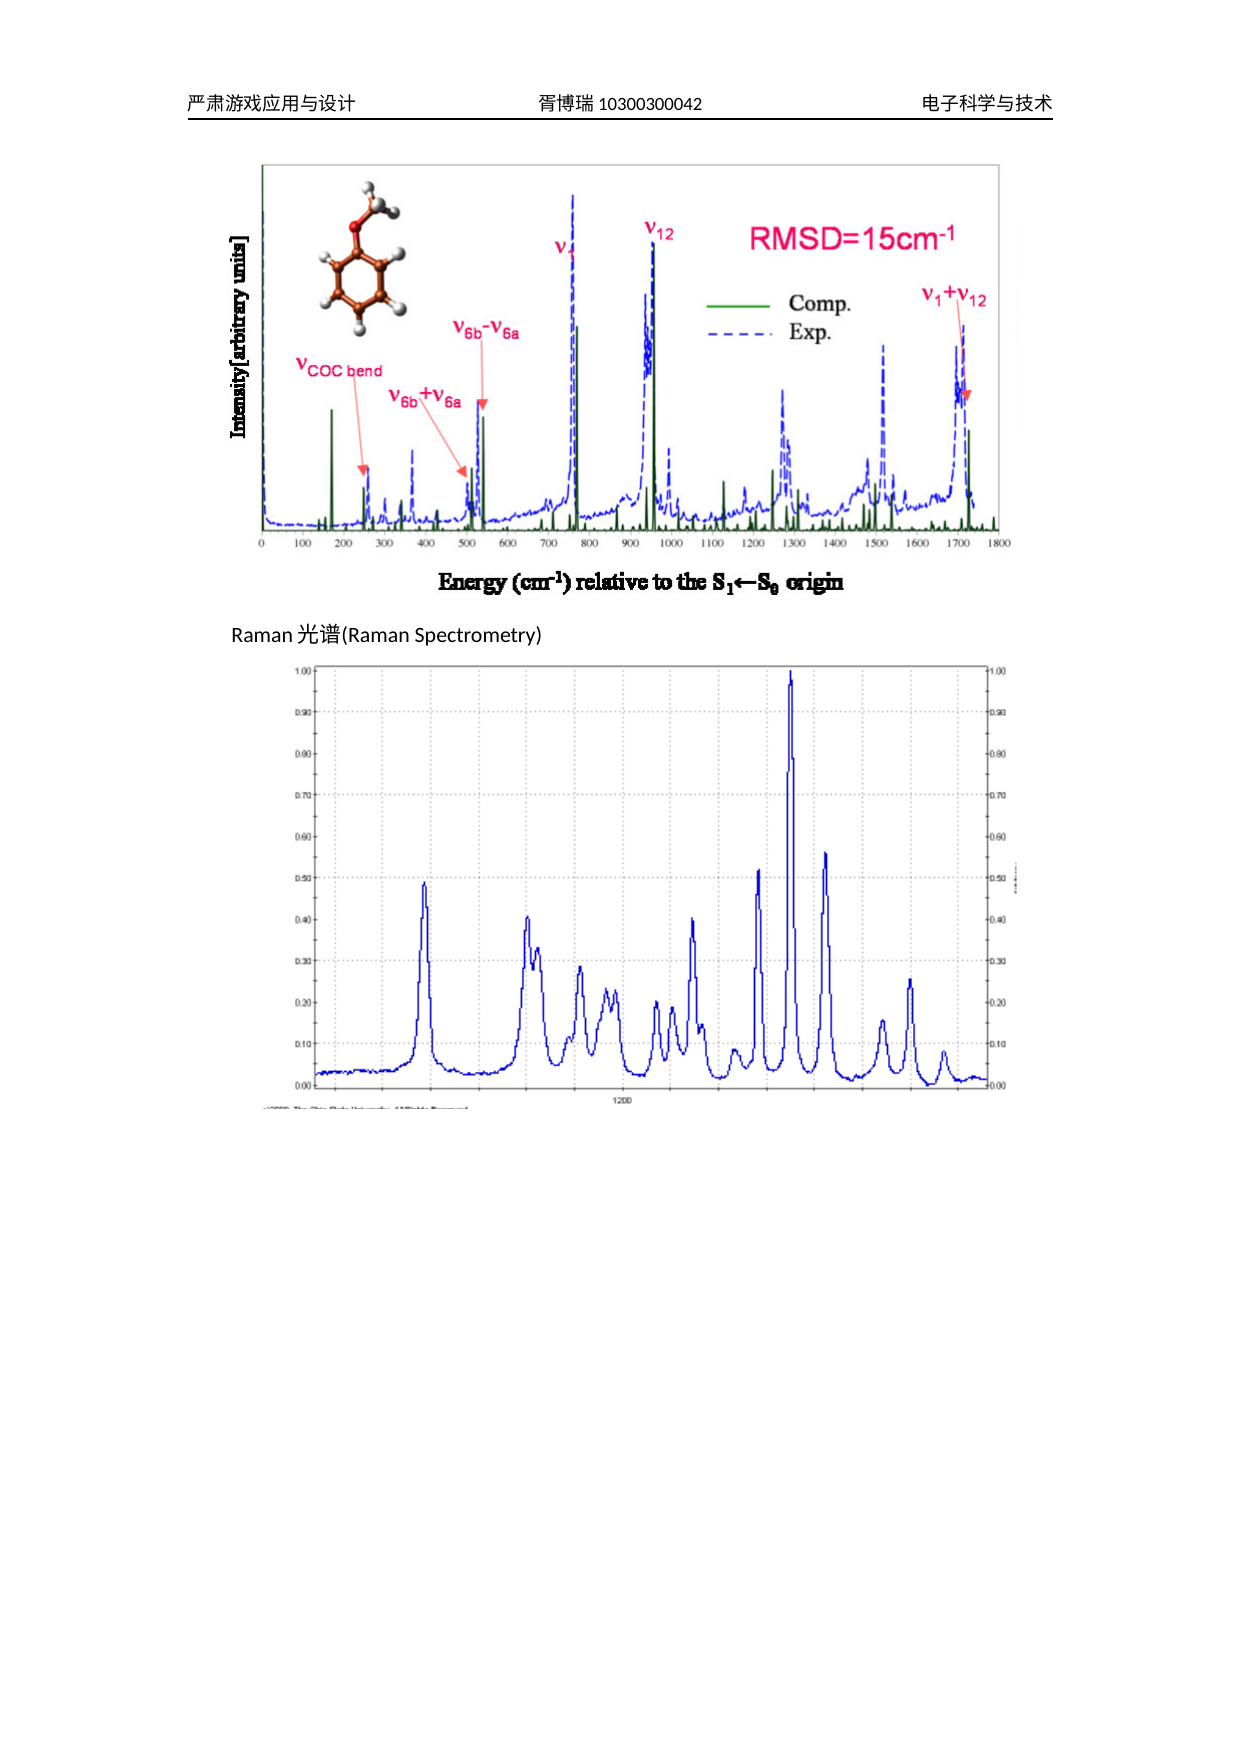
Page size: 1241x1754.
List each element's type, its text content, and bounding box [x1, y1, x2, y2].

picture [219, 162, 1021, 601]
text Raman光谱(Raman Spectrometry) [187, 617, 1053, 649]
picture [263, 649, 1021, 1109]
